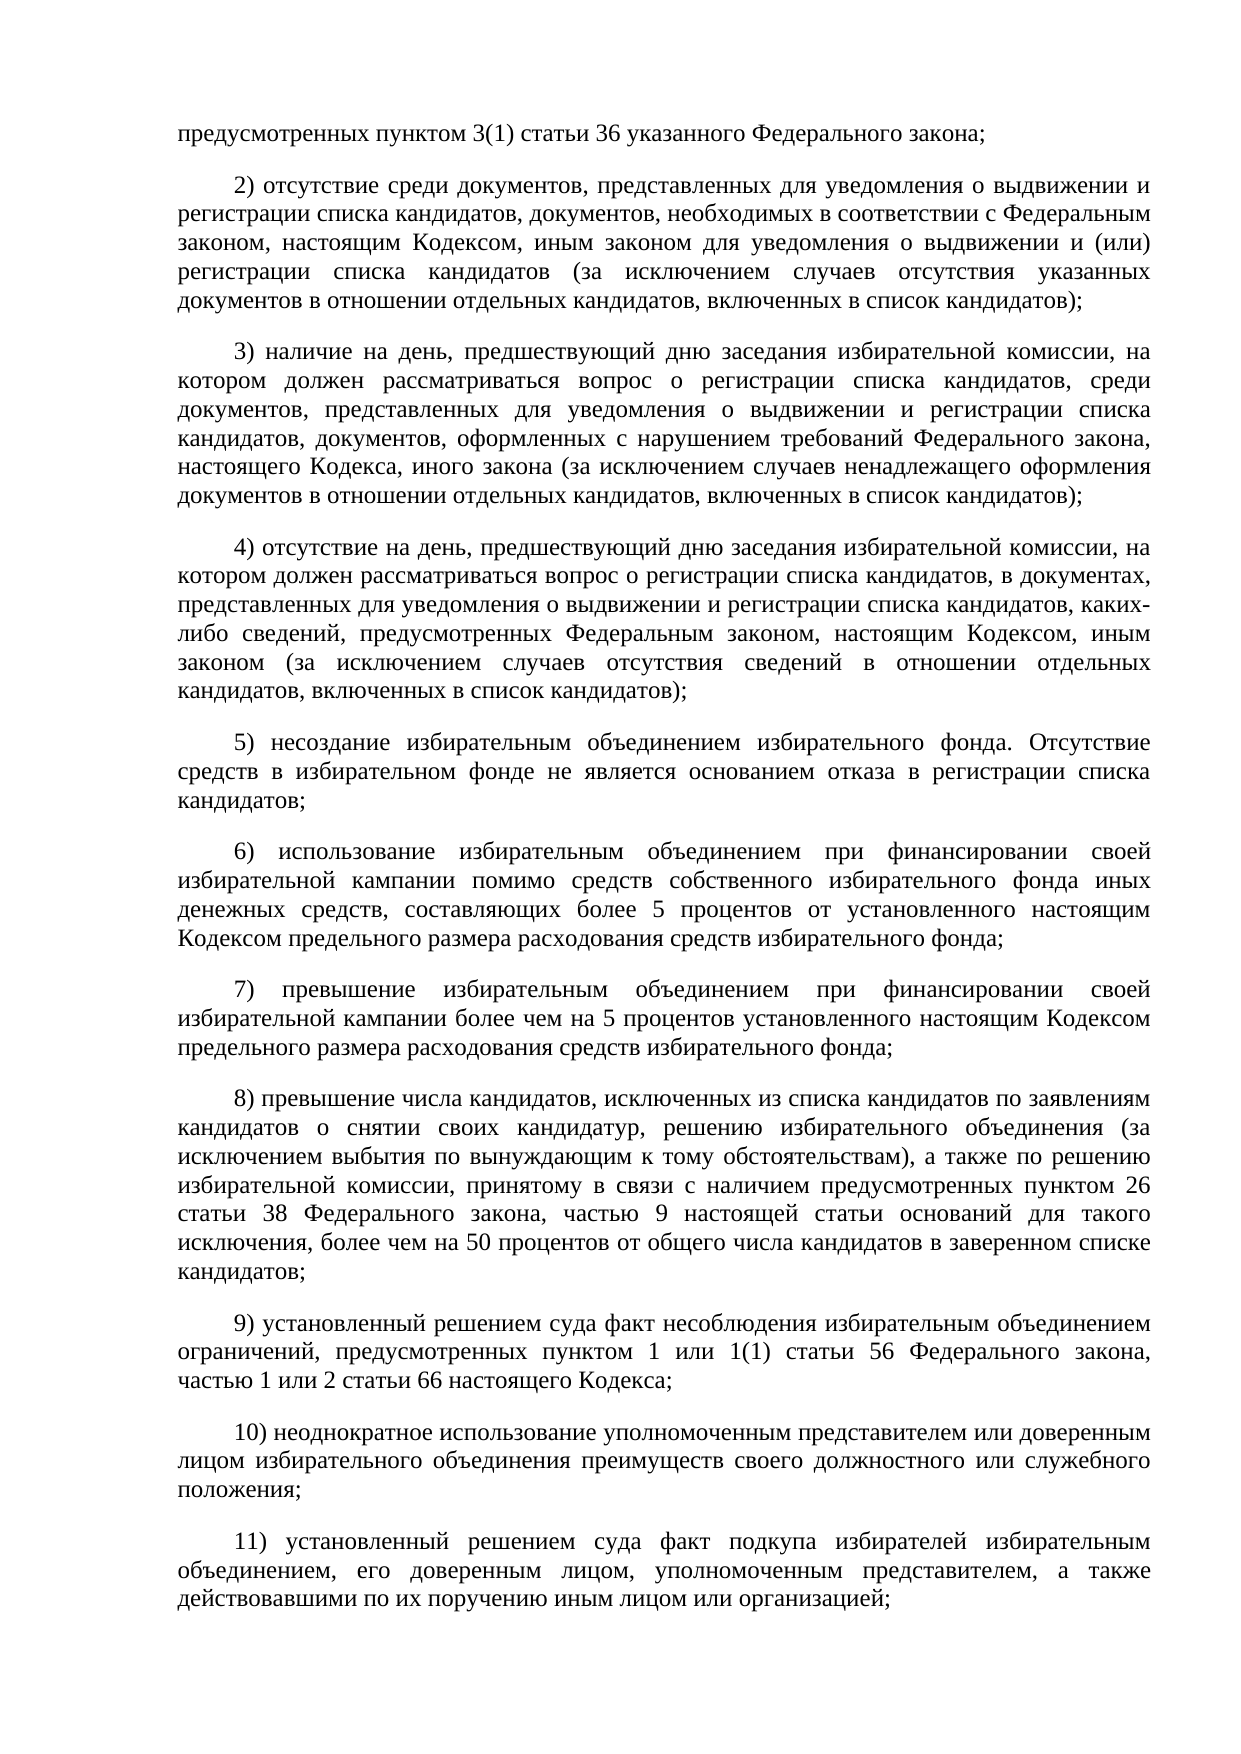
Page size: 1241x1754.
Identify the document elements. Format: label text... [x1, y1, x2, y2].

text 3) наличие на день, предшествующий дню заседания избирательной комиссии, на котором должен рассматриваться вопрос о регистрации списка кандидатов, среди документов, представленных для уведомления о выдвижении и регистрации списка кандидатов, документов, оформленных с нарушением требований Федерального закона, настоящего Кодекса, иного закона (за исключением случаев ненадлежащего оформления документов в отношении отдельных кандидатов, включенных в список кандидатов); [177, 336, 1152, 509]
text 4) отсутствие на день, предшествующий дню заседания избирательной комиссии, на котором должен рассматриваться вопрос о регистрации списка кандидатов, в документах, представленных для уведомления о выдвижении и регистрации списка кандидатов, каких-либо сведений, предусмотренных Федеральным законом, настоящим Кодексом, иным законом (за исключением случаев отсутствия сведений в отношении отдельных кандидатов, включенных в список кандидатов); [177, 532, 1152, 704]
text 9) установленный решением суда факт несоблюдения избирательным объединением ограничений, предусмотренных пунктом 1 или 1(1) статьи 56 Федерального закона, частью 1 или 2 статьи 66 настоящего Кодекса; [177, 1308, 1152, 1394]
text 11) установленный решением суда факт подкупа избирателей избирательным объединением, его доверенным лицом, уполномоченным представителем, а также действовавшими по их поручению иным лицом или организацией; [177, 1526, 1152, 1612]
text 5) несоздание избирательным объединением избирательного фонда. Отсутствие средств в избирательном фонде не является основанием отказа в регистрации списка кандидатов; [177, 727, 1152, 813]
text 8) превышение числа кандидатов, исключенных из списка кандидатов по заявлениям кандидатов о снятии своих кандидатур, решению избирательного объединения (за исключением выбытия по вынуждающим к тому обстоятельствам), а также по решению избирательной комиссии, принятому в связи с наличием предусмотренных пунктом 26 статьи 38 Федерального закона, частью 9 настоящей статьи оснований для такого исключения, более чем на 50 процентов от общего числа кандидатов в заверенном списке кандидатов; [177, 1083, 1152, 1285]
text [177, 118, 1152, 147]
text 7) превышение избирательным объединением при финансировании своей избирательной кампании более чем на 5 процентов установленного настоящим Кодексом предельного размера расходования средств избирательного фонда; [177, 974, 1152, 1061]
text 6) использование избирательным объединением при финансировании своей избирательной кампании помимо средств собственного избирательного фонда иных денежных средств, составляющих более 5 процентов от установленного настоящим Кодексом предельного размера расходования средств избирательного фонда; [177, 836, 1152, 951]
text 2) отсутствие среди документов, представленных для уведомления о выдвижении и регистрации списка кандидатов, документов, необходимых в соответствии с Федеральным законом, настоящим Кодексом, иным законом для уведомления о выдвижении и (или) регистрации списка кандидатов (за исключением случаев отсутствия указанных документов в отношении отдельных кандидатов, включенных в список кандидатов); [177, 170, 1152, 313]
text 10) неоднократное использование уполномоченным представителем или доверенным лицом избирательного объединения преимуществ своего должностного или служебного положения; [177, 1417, 1152, 1503]
